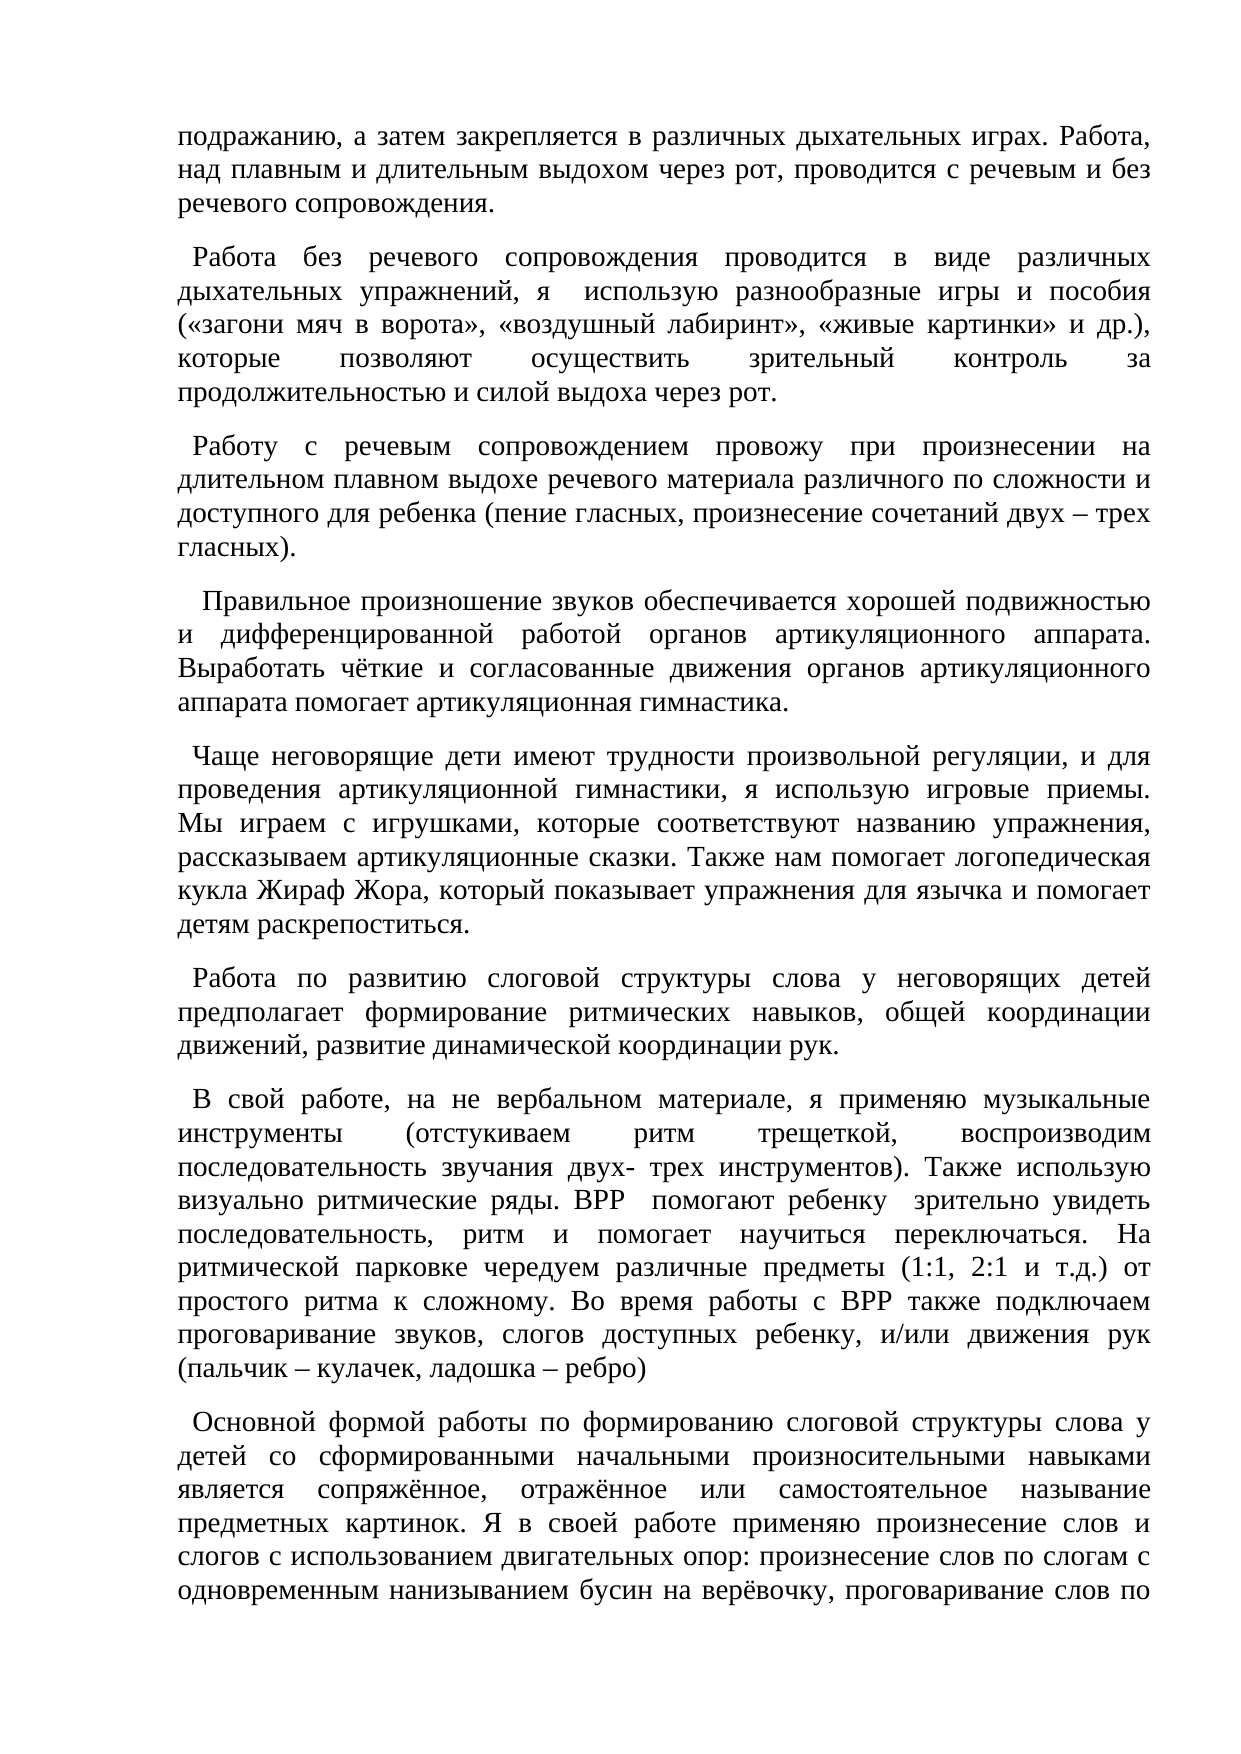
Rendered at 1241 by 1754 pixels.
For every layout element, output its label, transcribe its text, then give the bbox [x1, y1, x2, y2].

text Работа по развитию слоговой структуры слова у неговорящих детей предполагает формирование ритмических навыков, общей координации движений, развитие динамической координации рук. [177, 960, 1152, 1061]
text Работу с речевым сопровождением провожу при произнесении на длительном плавном выдохе речевого материала различного по сложности и доступного для ребенка (пение гласных, произнесение сочетаний двух – трех гласных). [177, 428, 1152, 562]
text Работа без речевого сопровождения проводится в виде различных дыхательных упражнений, я использую разнообразные игры и пособия («загони мяч в ворота», «воздушный лабиринт», «живые картинки» и др.), которые позволяют осуществить зрительный контроль за продолжительностью и силой выдоха через рот. [177, 239, 1152, 407]
text Правильное произношение звуков обеспечивается хорошей подвижностью и дифференцированной работой органов артикуляционного аппарата. Выработать чёткие и согласованные движения органов артикуляционного аппарата помогает артикуляционная гимнастика. [177, 583, 1152, 717]
text Чаще неговорящие дети имеют трудности произвольной регуляции, и для проведения артикуляционной гимнастики, я использую игровые приемы. Мы играем с игрушками, которые соответствуют названию упражнения, рассказываем артикуляционные сказки. Также нам помогает логопедическая кукла Жираф Жора, который показывает упражнения для язычка и помогает детям раскрепоститься. [177, 738, 1152, 939]
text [177, 1404, 1152, 1606]
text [177, 118, 1152, 219]
text В свой работе, на не вербальном материале, я применяю музыкальные инструменты (отстукиваем ритм трещеткой, воспроизводим последовательность звучания двух- трех инструментов). Также использую визуально ритмические ряды. ВРР помогают ребенку зрительно увидеть последовательность, ритм и помогает научиться переключаться. На ритмической парковке чередуем различные предметы (1:1, 2:1 и т.д.) от простого ритма к сложному. Во время работы с ВРР также подключаем проговаривание звуков, слогов доступных ребенку, и/или движения рук (пальчик – кулачек, ладошка – ребро) [177, 1082, 1152, 1383]
